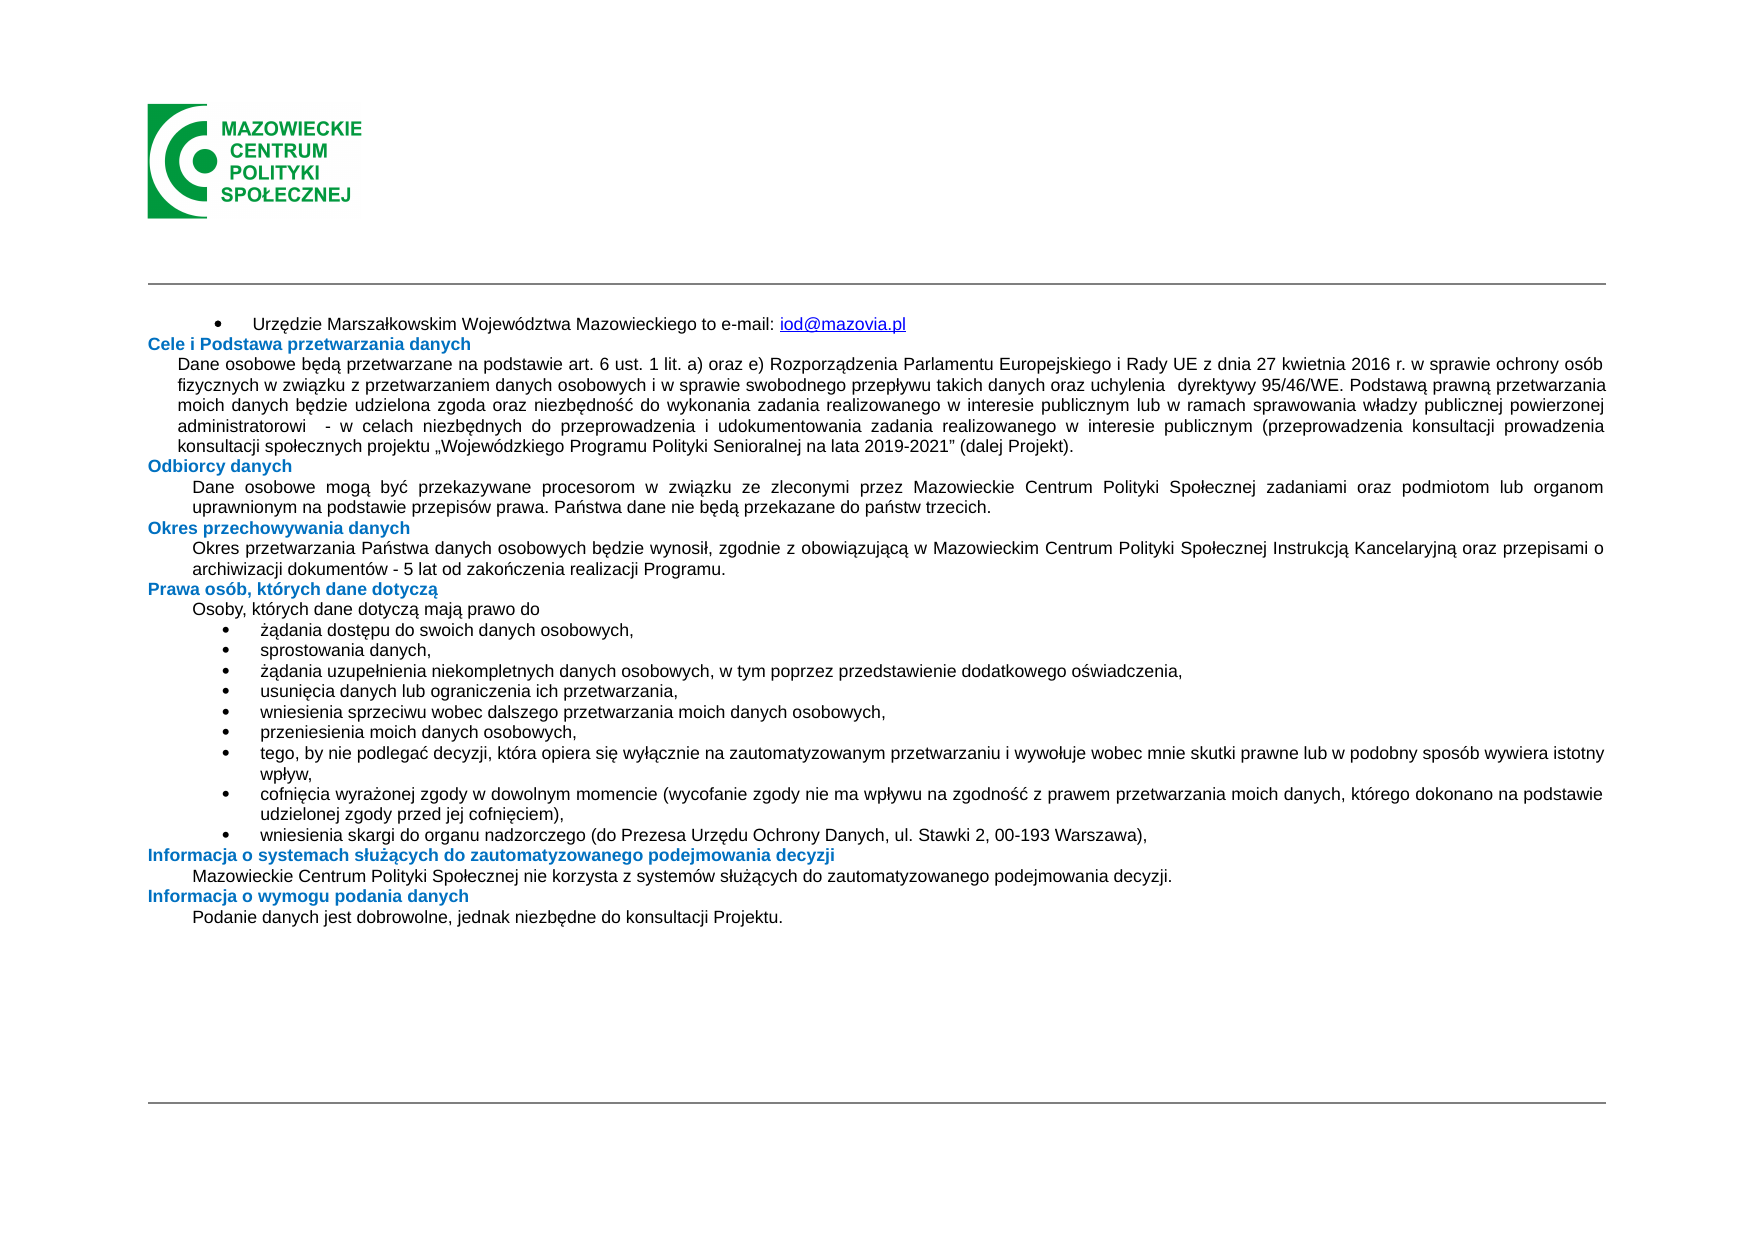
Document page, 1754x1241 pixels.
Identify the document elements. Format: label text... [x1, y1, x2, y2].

list Dane osobowe będą przetwarzane na podstawie art. 6 ust. 1 lit. a) oraz e) Rozporządzenia Parlamentu Europejskiego i Rady UE z dnia 27 kwietnia 2016 r. w sprawie ochrony osób fizycznych w związku z przetwarzaniem danych osobowych i w sprawie swobodnego przepływu takich danych oraz uchylenia dyrektywy 95/46/WE. Podstawą prawną przetwarzania moich danych będzie udzielona zgoda oraz niezbędność do wykonania zadania realizowanego w interesie publicznym lub w ramach sprawowania władzy publicznej powierzonej administratorowi - w celach niezbędnych do przeprowadzenia i udokumentowania zadania realizowanego w interesie publicznym (przeprowadzenia konsultacji prowadzenia konsultacji społecznych projektu „Wojewódzkiego Programu Polityki Senioralnej na lata 2019-2021” (dalej Projekt). [177, 354, 1606, 456]
picture [147, 102, 362, 219]
list usunięcia danych lub ograniczenia ich przetwarzania, [223, 681, 1606, 702]
list wniesienia sprzeciwu wobec dalszego przetwarzania moich danych osobowych, [223, 702, 1606, 722]
list przeniesienia moich danych osobowych, [223, 722, 1606, 743]
list Dane osobowe mogą być przekazywane procesorom w związku ze zleconymi przez Mazowieckie Centrum Polityki Społecznej zadaniami oraz podmiotom lub organom uprawnionym na podstawie przepisów prawa. Państwa dane nie będą przekazane do państw trzecich. [192, 477, 1606, 517]
list sprostowania danych, [223, 640, 1606, 661]
text Informacja o wymogu podania danych [148, 886, 1606, 906]
list Mazowieckie Centrum Polityki Społecznej nie korzysta z systemów służących do zautomatyzowanego podejmowania decyzji. [192, 866, 1606, 886]
list cofnięcia wyrażonej zgody w dowolnym momencie (wycofanie zgody nie ma wpływu na zgodność z prawem przetwarzania moich danych, którego dokonano na podstawie udzielonej zgody przed jej cofnięciem), [223, 784, 1606, 824]
list Osoby, których dane dotyczą mają prawo do [192, 599, 1606, 619]
list Prawa osób, których dane dotyczą [148, 579, 1606, 599]
list Urzędzie Marszałkowskim Województwa Mazowieckiego to e-mail: iod@mazovia.pl [215, 313, 1606, 334]
list Odbiorcy danych [148, 456, 1606, 477]
list Informacja o systemach służących do zautomatyzowanego podejmowania decyzji [148, 845, 1606, 866]
list Okres przetwarzania Państwa danych osobowych będzie wynosił, zgodnie z obowiązującą w Mazowieckim Centrum Polityki Społecznej Instrukcją Kancelaryjną oraz przepisami o archiwizacji dokumentów - 5 lat od zakończenia realizacji Programu. [192, 538, 1606, 579]
list Cele i Podstawa przetwarzania danych [148, 334, 1606, 354]
list tego, by nie podlegać decyzji, która opiera się wyłącznie na zautomatyzowanym przetwarzaniu i wywołuje wobec mnie skutki prawne lub w podobny sposób wywiera istotny wpływ, [223, 743, 1606, 784]
list żądania dostępu do swoich danych osobowych, [223, 619, 1606, 640]
list Podanie danych jest dobrowolne, jednak niezbędne do konsultacji Projektu. [192, 906, 1606, 927]
list wniesienia skargi do organu nadzorczego (do Prezesa Urzędu Ochrony Danych, ul. Stawki 2, 00-193 Warszawa), [223, 824, 1606, 845]
list Okres przechowywania danych [148, 517, 1606, 538]
list żądania uzupełnienia niekompletnych danych osobowych, w tym poprzez przedstawienie dodatkowego oświadczenia, [223, 661, 1606, 681]
